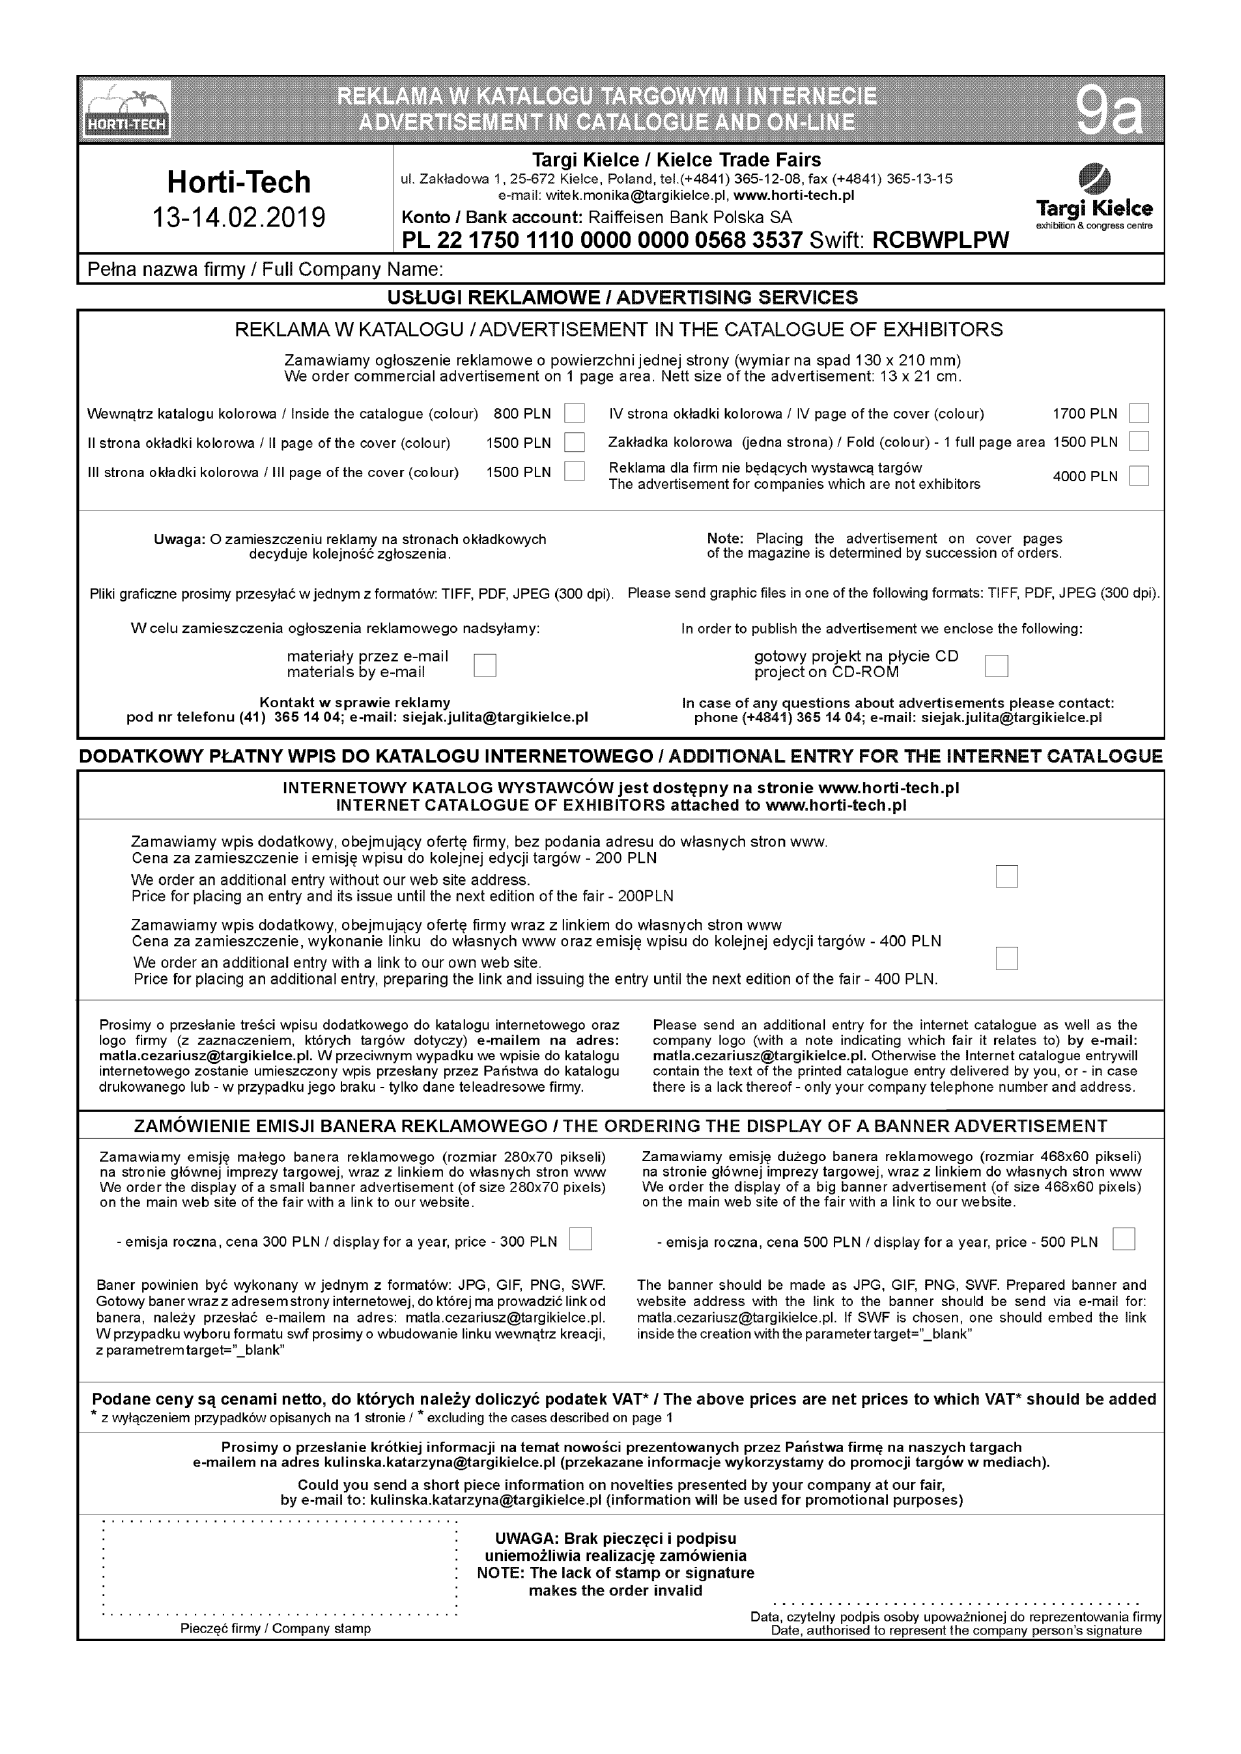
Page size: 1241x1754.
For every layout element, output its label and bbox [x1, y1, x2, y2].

picture [75, 75, 1166, 1641]
